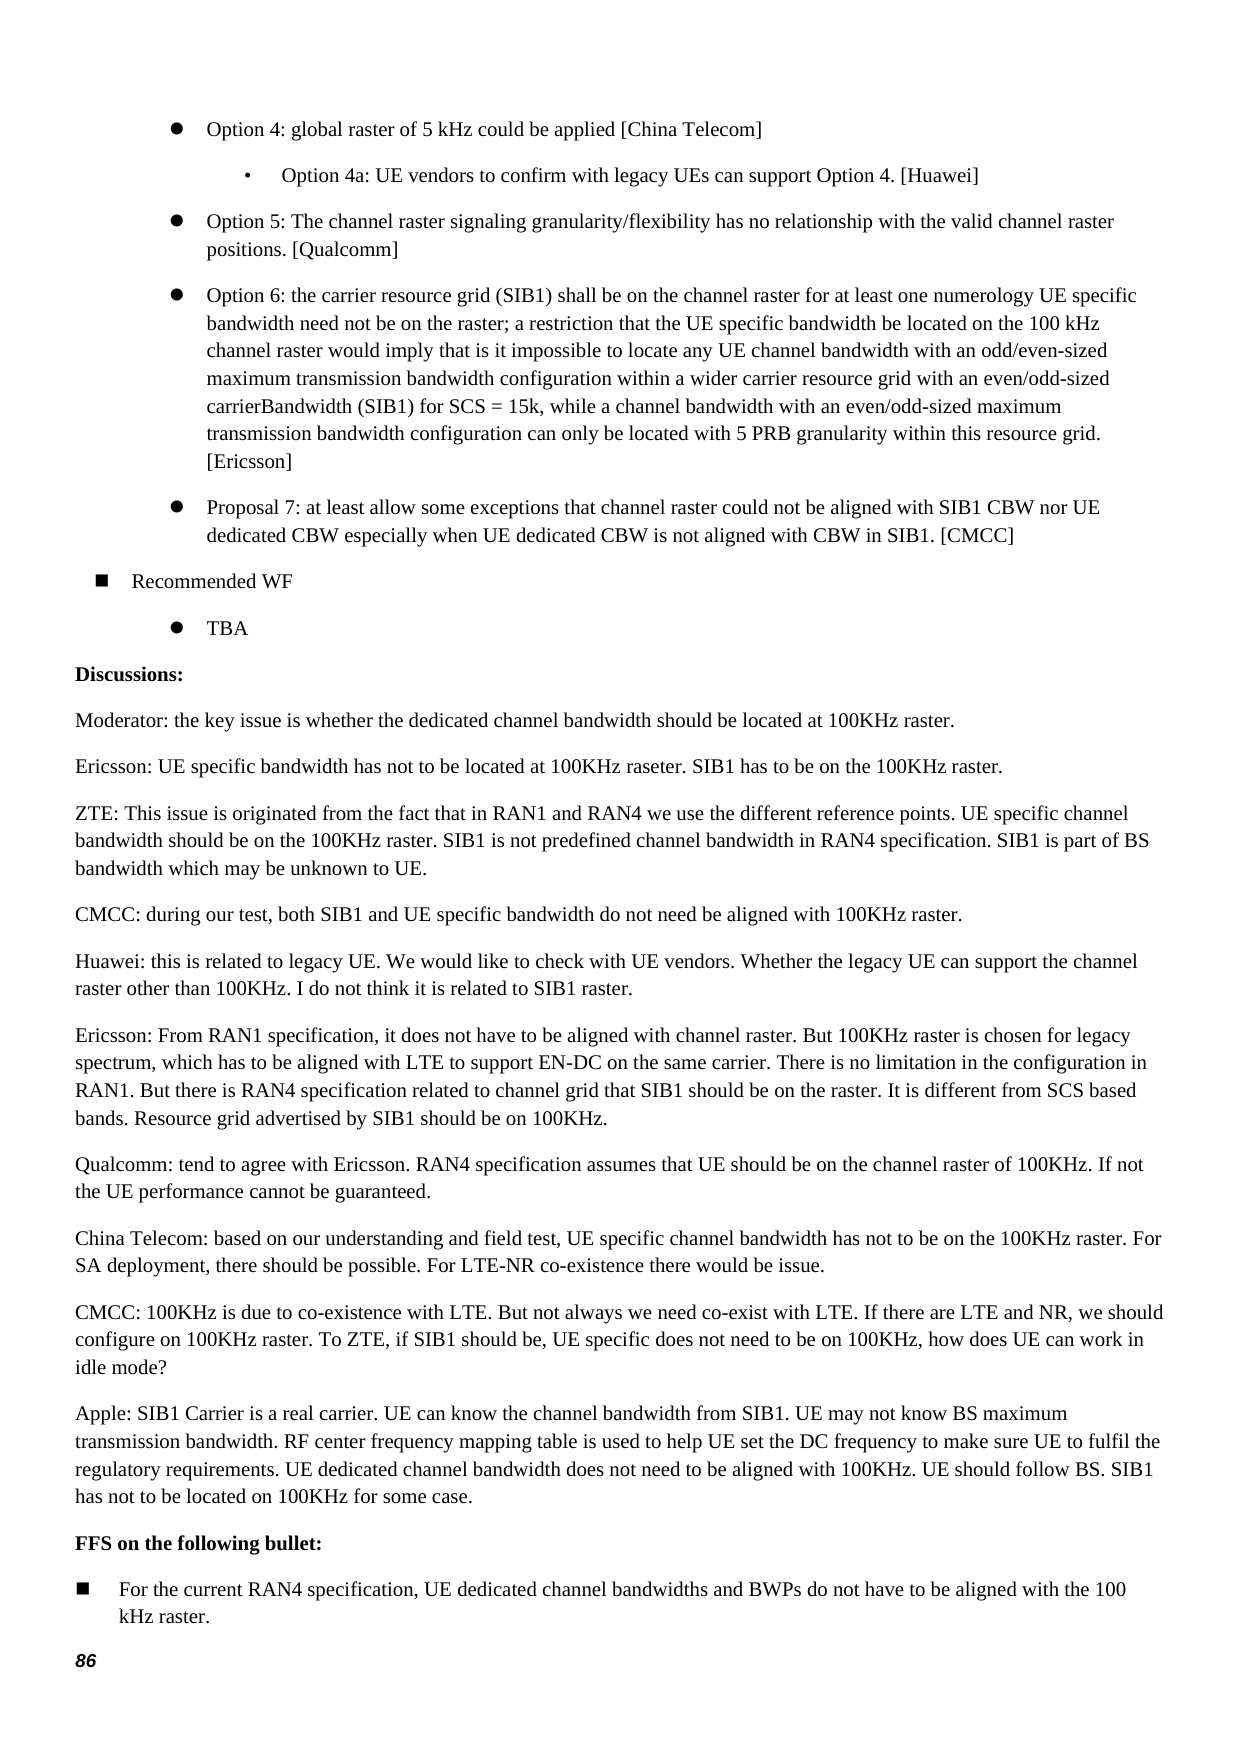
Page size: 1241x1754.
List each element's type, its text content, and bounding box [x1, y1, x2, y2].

list For the current RAN4 specification, UE dedicated channel bandwidths and BWPs do not have to be aligned with the 100 kHz raster. [75, 1577, 1165, 1628]
text Discussions: [75, 662, 1165, 686]
text Apple: SIB1 Carrier is a real carrier. UE can know the channel bandwidth from SIB1. UE may not know BS maximum transmission bandwidth. RF center frequency mapping table is used to help UE set the DC frequency to make sure UE to fulfil the regulatory requirements. UE dedicated channel bandwidth does not need to be aligned with 100KHz. UE should follow BS. SIB1 has not to be located on 100KHz for some case. [75, 1401, 1165, 1508]
text FFS on the following bullet: [75, 1531, 1165, 1554]
list Option 6: the carrier resource grid (SIB1) shall be on the channel raster for at least one numerology UE specific bandwidth need not be on the raster; a restriction that the UE specific bandwidth be located on the 100 kHz channel raster would imply that is it impossible to locate any UE channel bandwidth with an odd/even-sized maximum transmission bandwidth configuration within a wider carrier resource grid with an even/odd-sized carrierBandwidth (SIB1) for SCS = 15k, while a channel bandwidth with an even/odd-sized maximum transmission bandwidth configuration can only be located with 5 PRB granularity within this resource grid. [Ericsson] [169, 283, 1165, 473]
list Option 4a: UE vendors to confirm with legacy UEs can support Option 4. [Huawei] [244, 163, 1165, 187]
text CMCC: 100KHz is due to co-existence with LTE. But not always we need co-exist with LTE. If there are LTE and NR, we should configure on 100KHz raster. To ZTE, if SIB1 should be, UE specific does not need to be on 100KHz, how does UE can work in idle mode? [75, 1300, 1165, 1379]
list Proposal 7: at least allow some exceptions that channel raster could not be aligned with SIB1 CBW nor UE dedicated CBW especially when UE dedicated CBW is not aligned with CBW in SIB1. [CMCC] [169, 495, 1165, 547]
text Ericsson: From RAN1 specification, it does not have to be aligned with channel raster. But 100KHz raster is chosen for legacy spectrum, which has to be aligned with LTE to support EN-DC on the same carrier. There is no limitation in the configuration in RAN1. But there is RAN4 specification related to channel grid that SIB1 should be on the raster. It is different from SCS based bands. Resource grid advertised by SIB1 should be on 100KHz. [75, 1023, 1165, 1129]
text ZTE: This issue is originated from the fact that in RAN1 and RAN4 we use the different reference points. UE specific channel bandwidth should be on the 100KHz raster. SIB1 is not predefined channel bandwidth in RAN4 specification. SIB1 is part of BS bandwidth which may be unknown to UE. [75, 801, 1165, 880]
text CMCC: during our test, both SIB1 and UE specific bandwidth do not need be aligned with 100KHz raster. [75, 902, 1165, 926]
text China Telecom: based on our understanding and field test, UE specific channel bandwidth has not to be on the 100KHz raster. For SA deployment, there should be possible. For LTE-NR co-existence there would be issue. [75, 1226, 1165, 1277]
text Ericsson: UE specific bandwidth has not to be located at 100KHz raseter. SIB1 has to be on the 100KHz raster. [75, 754, 1165, 778]
list Option 5: The channel raster signaling granularity/flexibility has no relationship with the valid channel raster positions. [Qualcomm] [169, 209, 1165, 261]
text Qualcomm: tend to agree with Ericsson. RAN4 specification assumes that UE should be on the channel raster of 100KHz. If not the UE performance cannot be guaranteed. [75, 1152, 1165, 1203]
list Recommended WF [94, 569, 1165, 593]
text Huawei: this is related to legacy UE. We would like to check with UE vendors. Whether the legacy UE can support the channel raster other than 100KHz. I do not think it is related to SIB1 raster. [75, 949, 1165, 1000]
text Moderator: the key issue is whether the dedicated channel bandwidth should be located at 100KHz raster. [75, 708, 1165, 732]
list Option 4: global raster of 5 kHz could be applied [China Telecom] [169, 116, 1165, 141]
list TBA [169, 615, 1165, 639]
